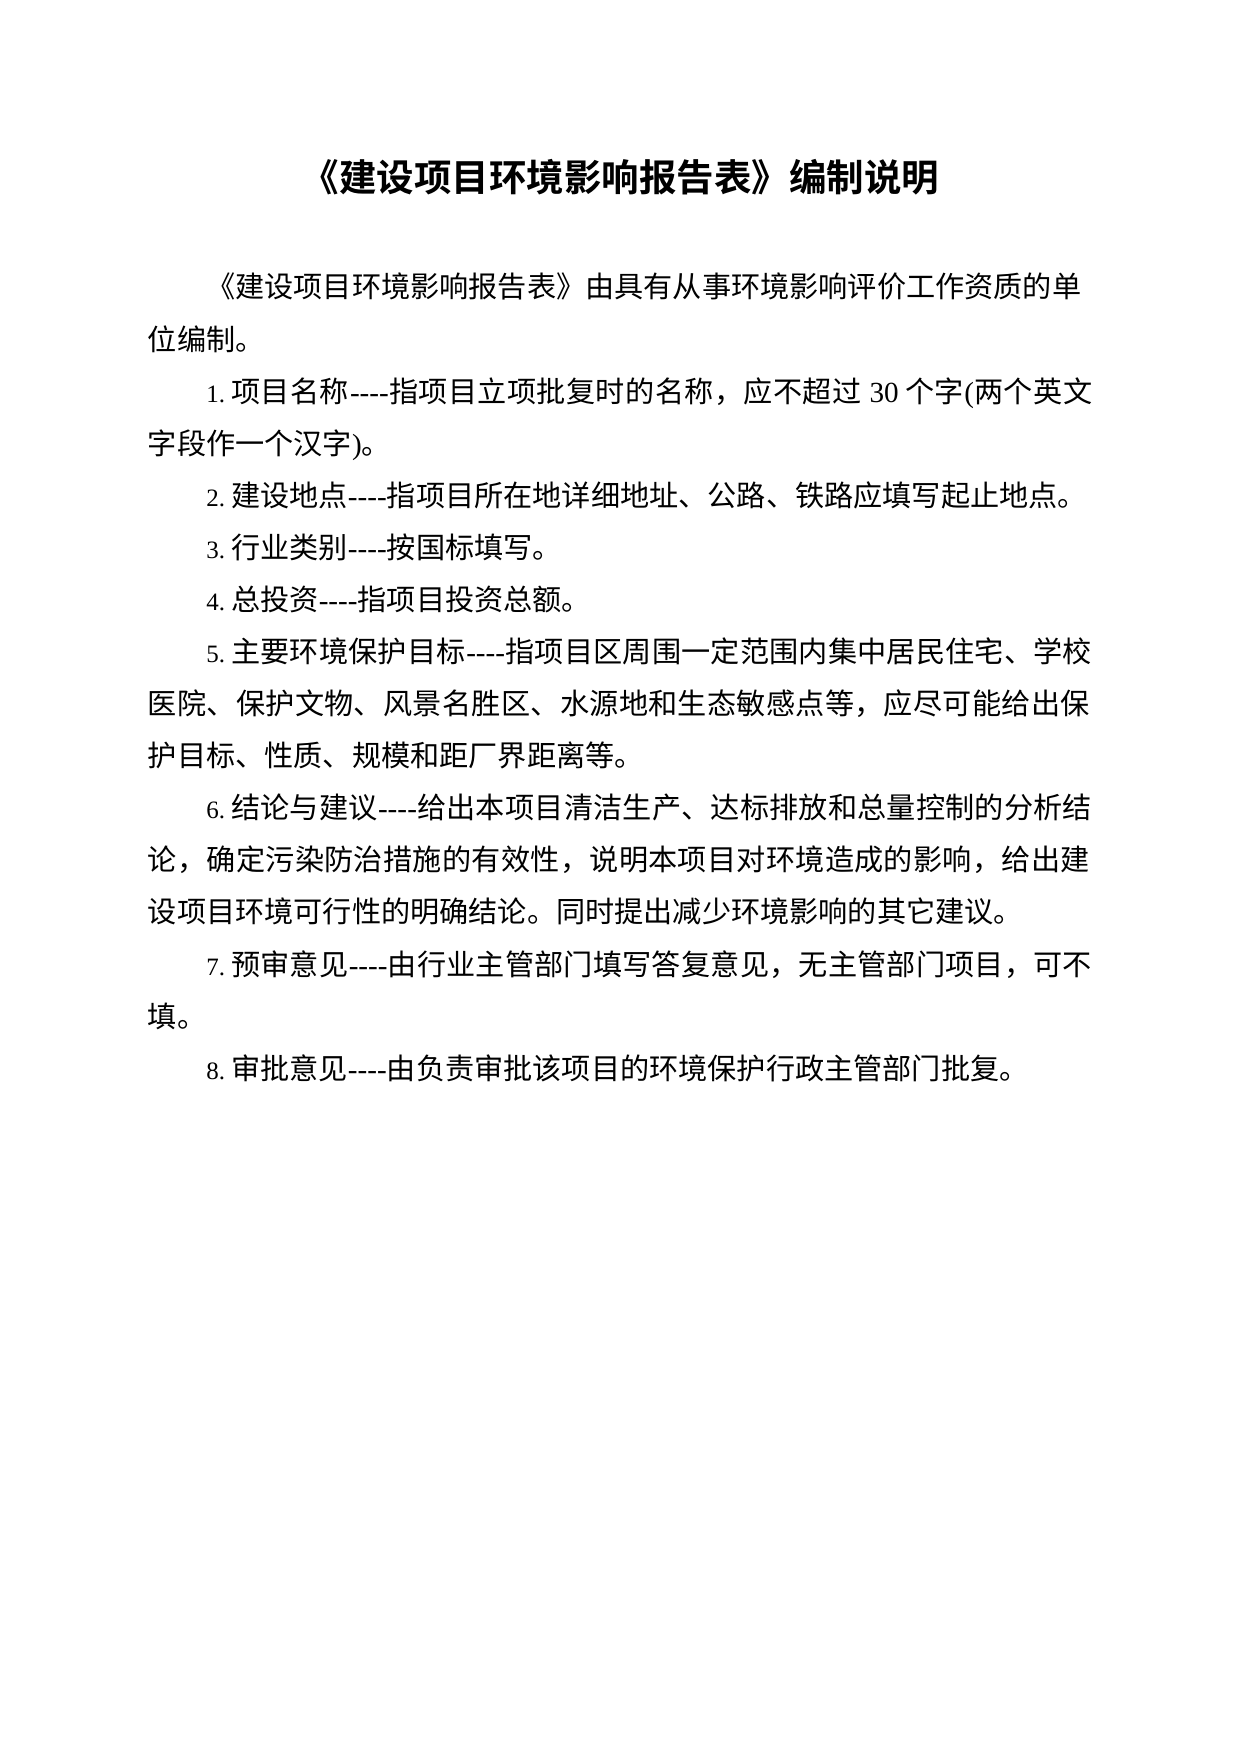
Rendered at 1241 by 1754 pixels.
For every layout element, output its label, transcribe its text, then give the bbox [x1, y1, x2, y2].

text 《建设项目环境影响报告表》编制说明 [148, 148, 1092, 202]
list 预审意见----由行业主管部门填写答复意见，无主管部门项目，可不填。 [148, 933, 1092, 1037]
list 主要环境保护目标----指项目区周围一定范围内集中居民住宅、学校、医院、保护文物、风景名胜区、水源地和生态敏感点等，应尽可能给出保护目标、性质、规模和距厂界距离等。 [148, 621, 1092, 777]
list 结论与建议----给出本项目清洁生产、达标排放和总量控制的分析结论，确定污染防治措施的有效性，说明本项目对环境造成的影响，给出建设项目环境可行性的明确结论。同时提出减少环境影响的其它建议。 [148, 777, 1092, 933]
list 审批意见----由负责审批该项目的环境保护行政主管部门批复。 [148, 1037, 1092, 1089]
list 建设地点----指项目所在地详细地址、公路、铁路应填写起止地点。 [148, 464, 1092, 517]
text 《建设项目环境影响报告表》由具有从事环境影响评价工作资质的单位编制。 [148, 256, 1092, 360]
list 总投资----指项目投资总额。 [148, 569, 1092, 621]
list 行业类别----按国标填写。 [148, 517, 1092, 569]
list 项目名称----指项目立项批复时的名称，应不超过30个字(两个英文字段作一个汉字)。 [148, 360, 1092, 464]
